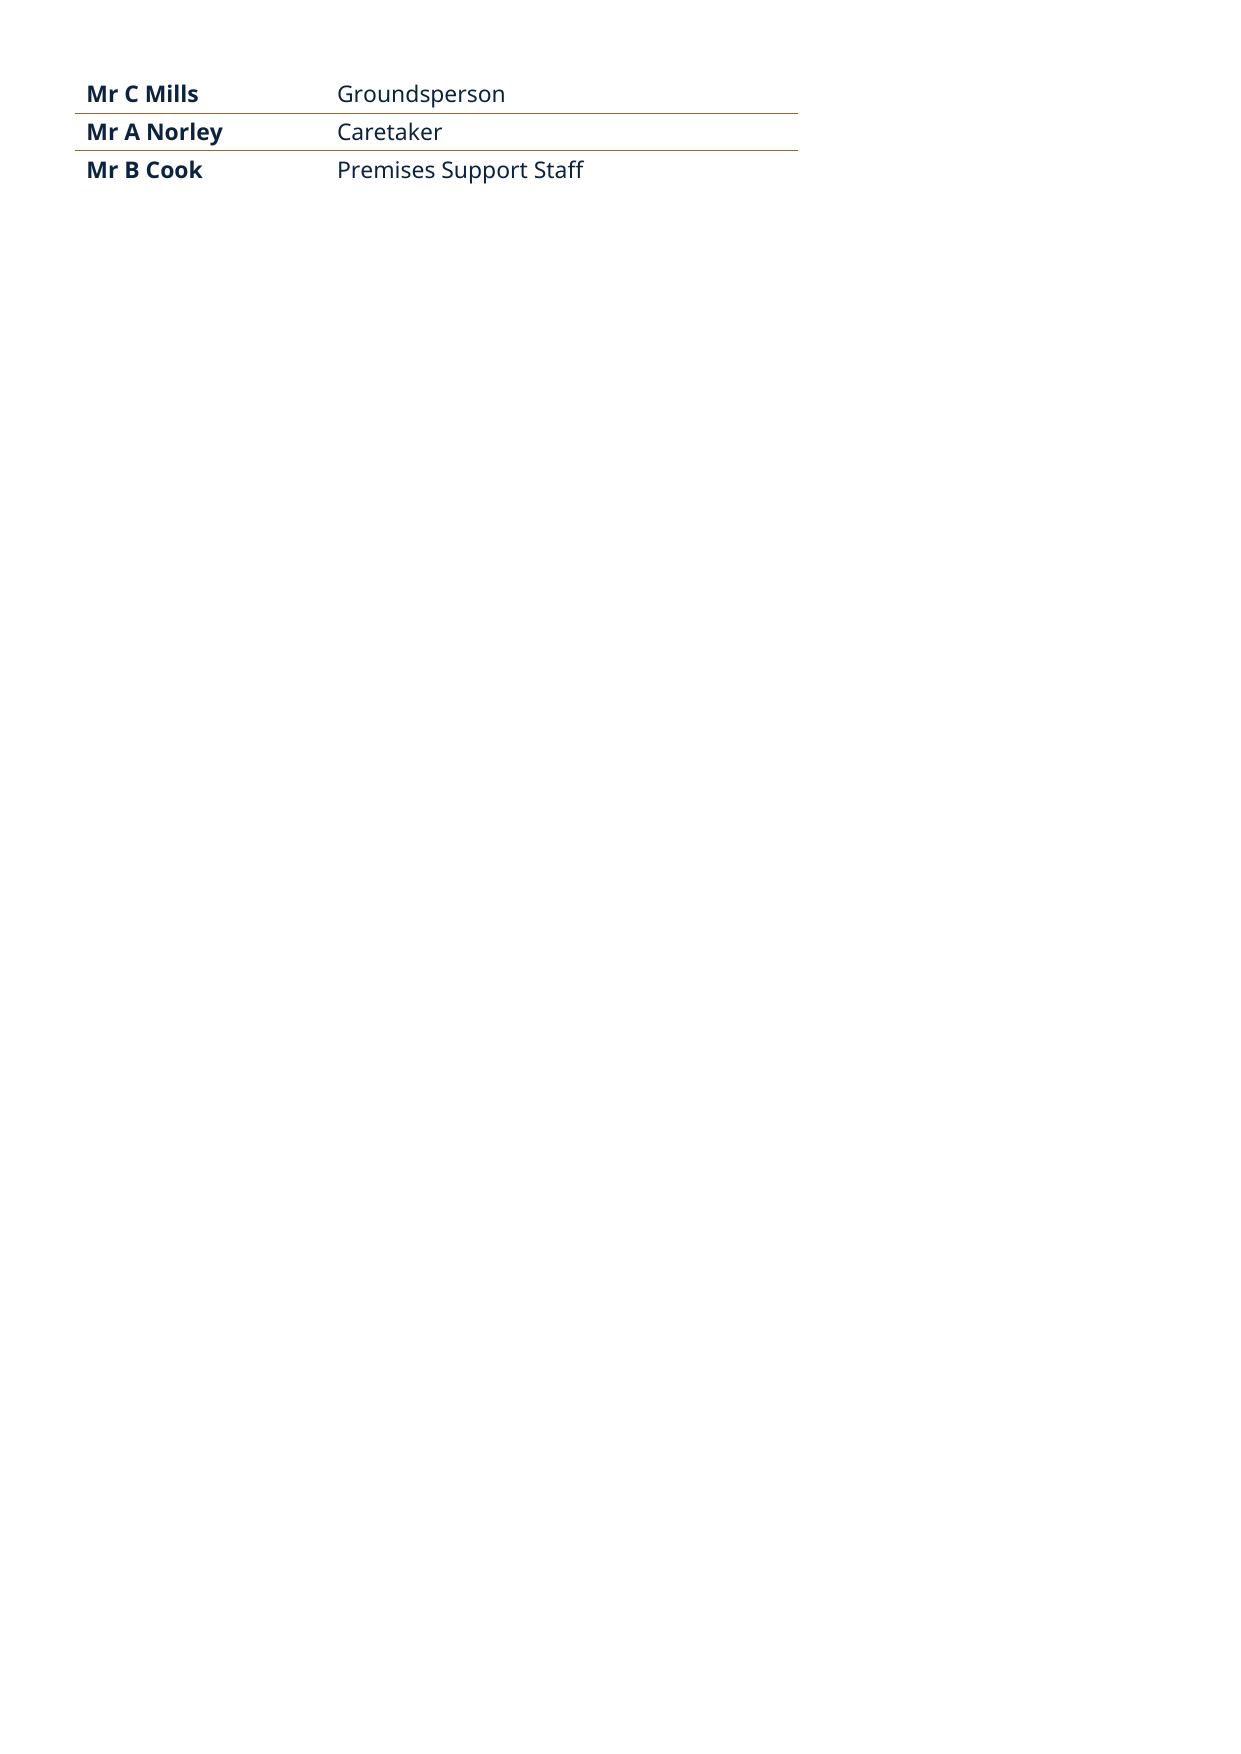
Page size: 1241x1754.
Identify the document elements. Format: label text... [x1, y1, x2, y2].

table_cell Mr B Cook [75, 151, 326, 187]
table_cell Mr A Norley [75, 114, 326, 150]
table_cell Caretaker [326, 114, 798, 150]
table_header Groundsperson [326, 75, 798, 112]
table_header Mr C Mills [75, 75, 326, 112]
table_cell Premises Support Staff [326, 151, 798, 187]
